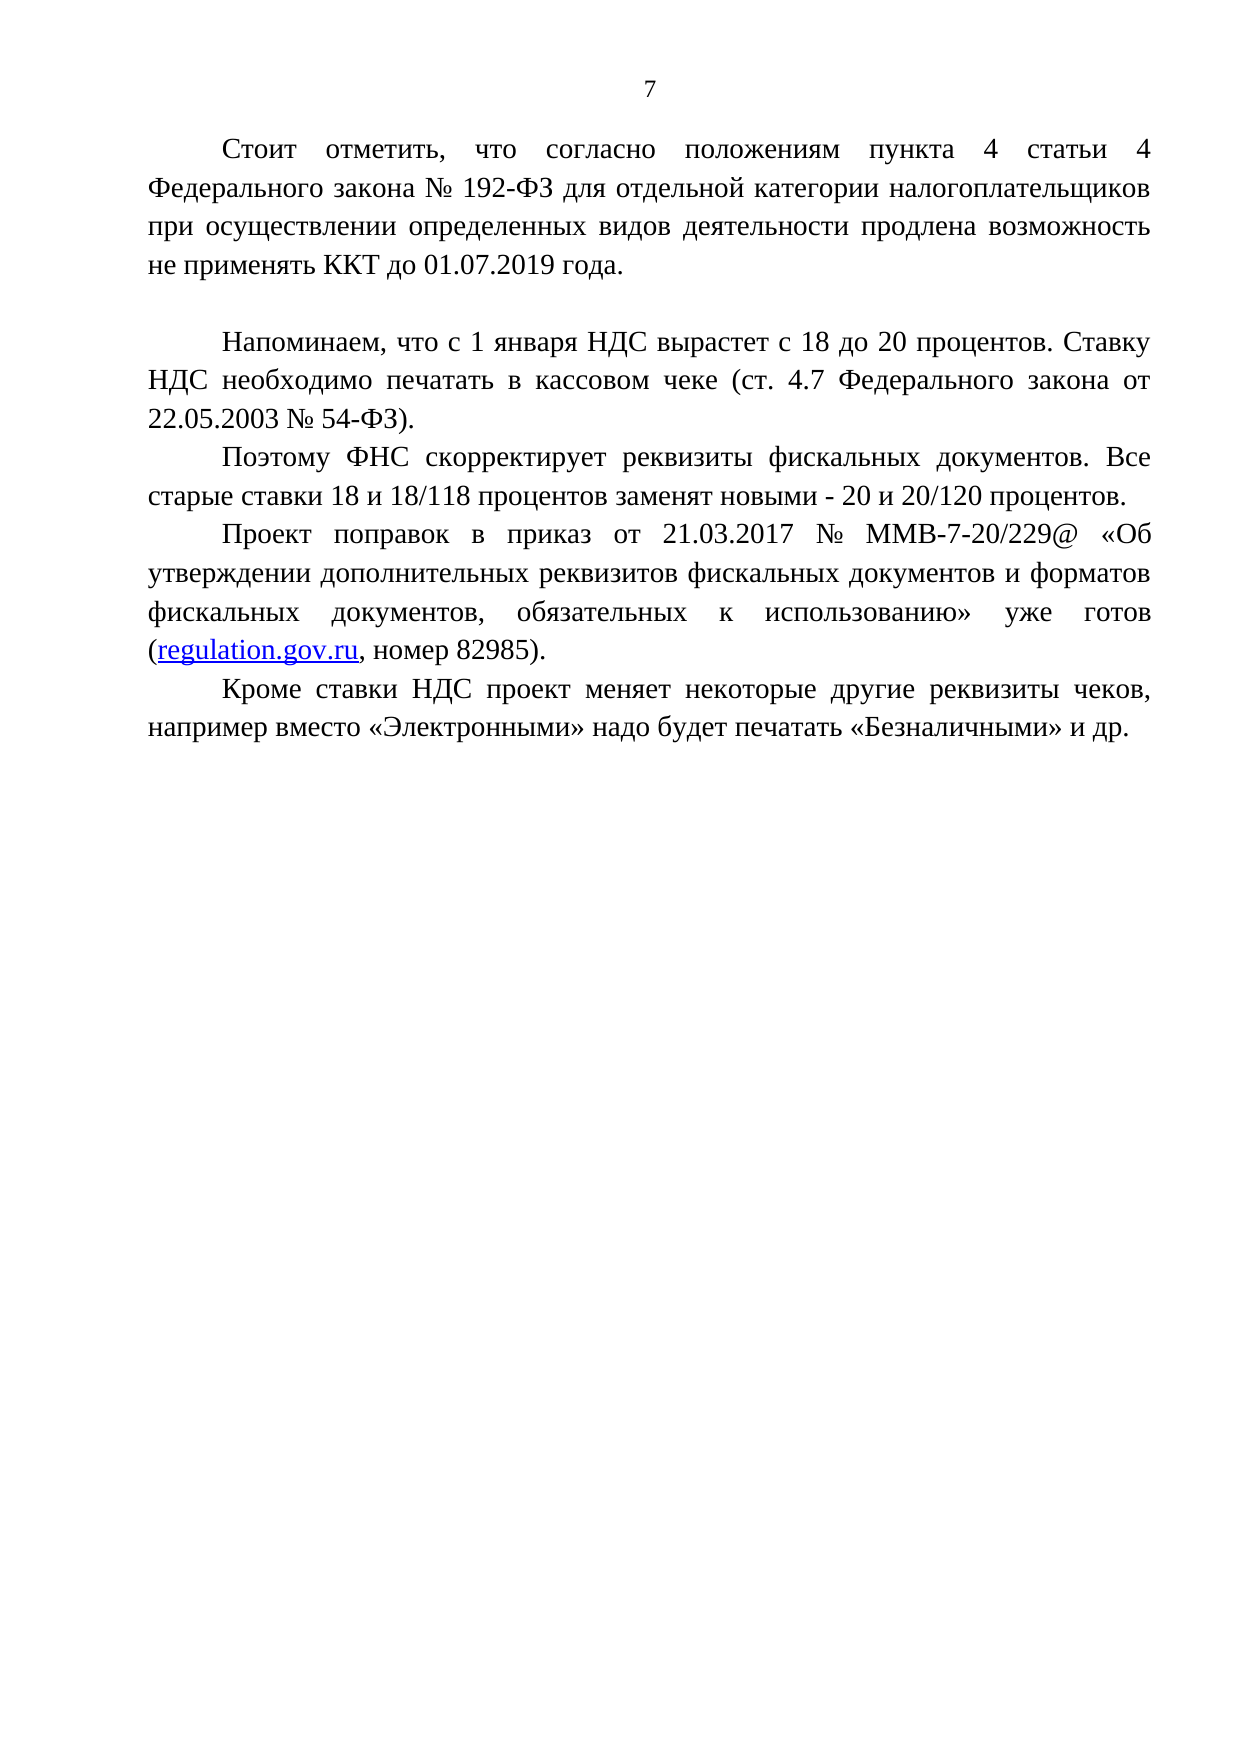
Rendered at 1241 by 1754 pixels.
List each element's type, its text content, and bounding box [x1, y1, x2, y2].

text Кроме ставки НДС проект меняет некоторые другие реквизиты чеков, например вместо «Электронными» надо будет печатать «Безналичными» и др. [148, 671, 1152, 743]
text Напоминаем, что с 1 января НДС вырастет с 18 до 20 процентов. Ставку НДС необходимо печатать в кассовом чеке (ст. 4.7 Федерального закона от 22.05.2003 № 54-ФЗ). [148, 324, 1152, 434]
text Поэтому ФНС скорректирует реквизиты фискальных документов. Все старые ставки 18 и 18/118 процентов заменят новыми - 20 и 20/120 процентов. [148, 439, 1152, 512]
text Проект поправок в приказ от 21.03.2017 № ММВ-7-20/229@ «Об утверждении дополнительных реквизитов фискальных документов и форматов фискальных документов, обязательных к использованию» уже готов (regulation.gov.ru, номер 82985). [148, 517, 1152, 666]
text Стоит отметить, что согласно положениям пункта 4 статьи 4 Федерального закона № 192-ФЗ для отдельной категории налогоплательщиков при осуществлении определенных видов деятельности продлена возможность не применять ККТ до 01.07.2019 года. [148, 131, 1152, 280]
